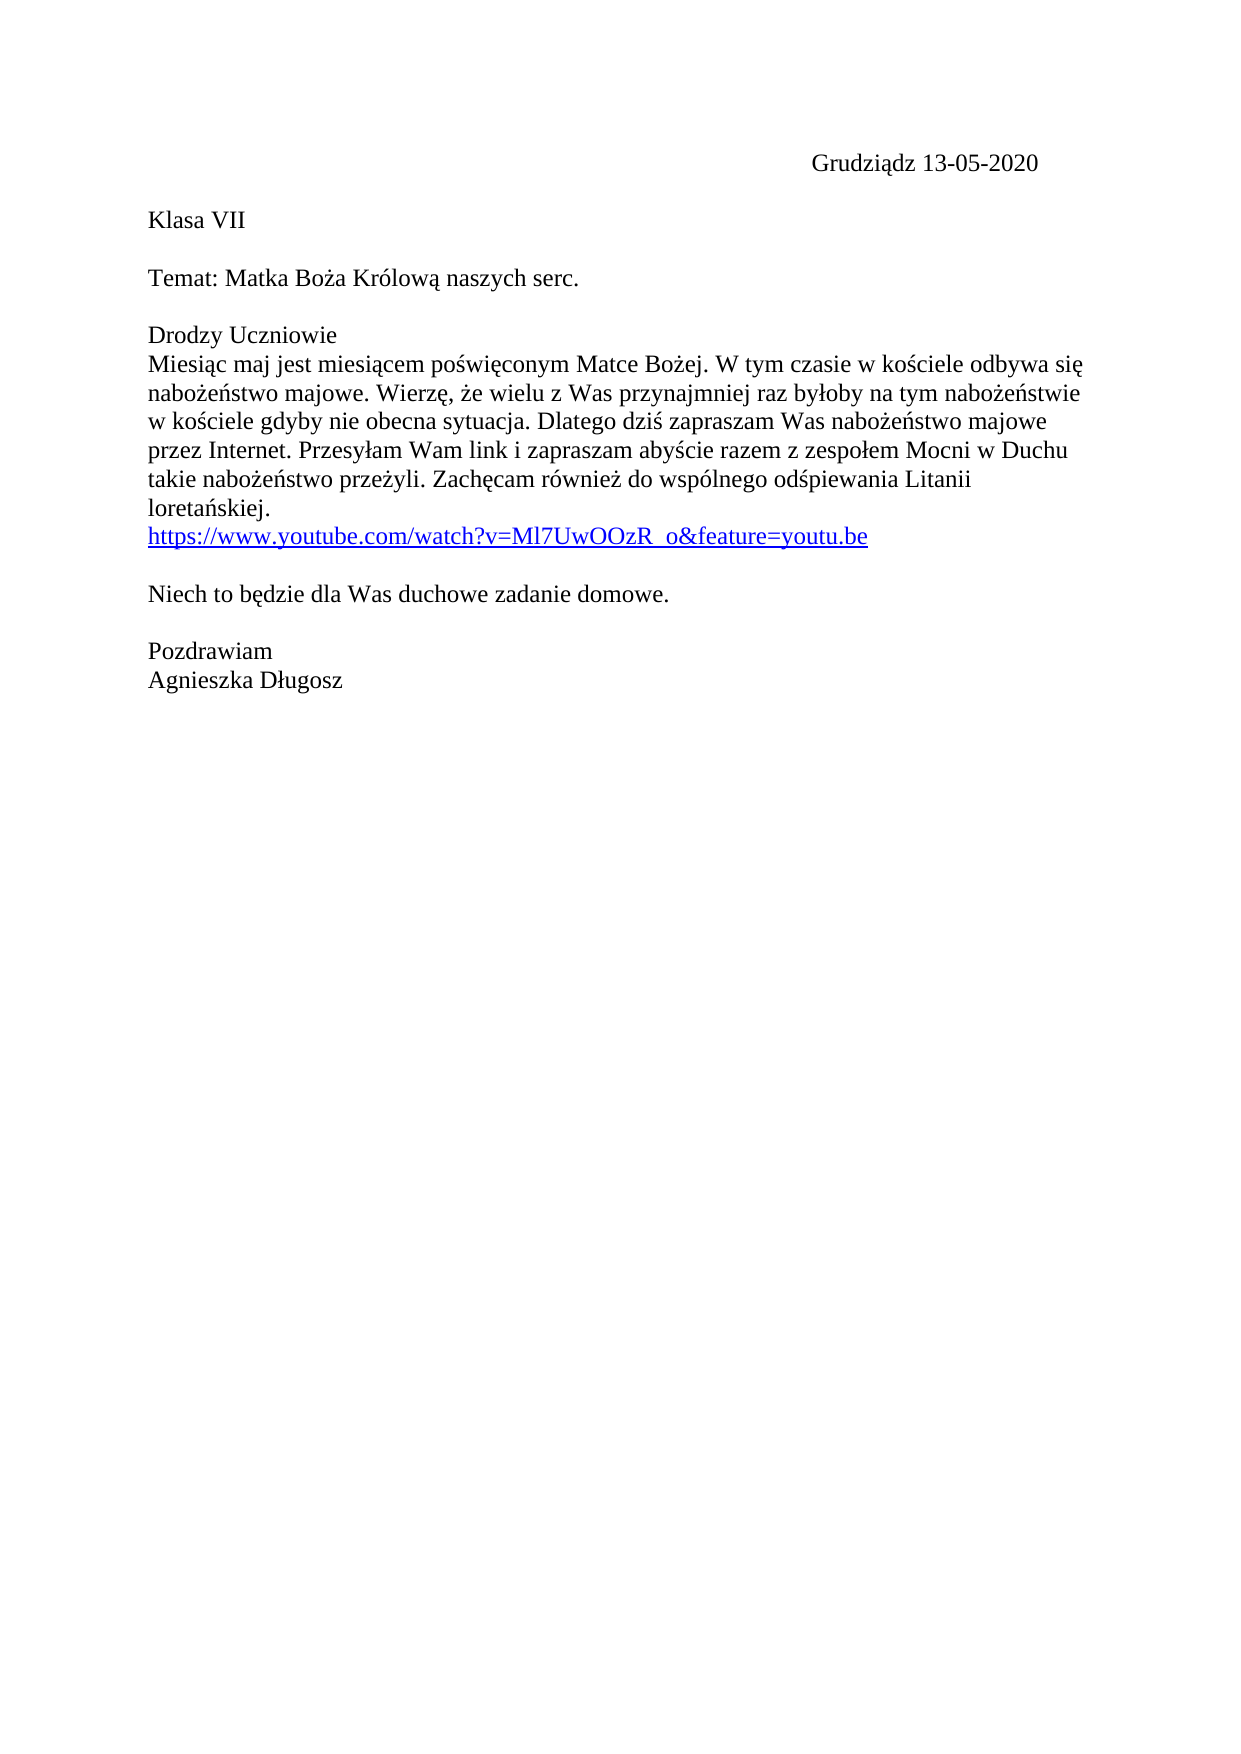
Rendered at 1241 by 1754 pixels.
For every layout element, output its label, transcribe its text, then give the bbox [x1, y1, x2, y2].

text Drodzy Uczniowie [148, 320, 1093, 349]
text Pozdrawiam [148, 636, 1093, 665]
text Temat: Matka Boża Królową naszych serc. [148, 263, 1093, 291]
text Agnieszka Długosz [148, 665, 1093, 694]
text Niech to będzie dla Was duchowe zadanie domowe. [148, 550, 1093, 608]
text Klasa VII [148, 205, 1093, 234]
text Grudziądz 13-05-2020 [738, 148, 1093, 176]
text Miesiąc maj jest miesiącem poświęconym Matce Bożej. W tym czasie w kościele odbywa się nabożeństwo majowe. Wierzę, że wielu z Was przynajmniej raz byłoby na tym nabożeństwie w kościele gdyby nie obecna sytuacja. Dlatego dziś zapraszam Was nabożeństwo majowe przez Internet. Przesyłam Wam link i zapraszam abyście razem z zespołem Mocni w Duchu takie nabożeństwo przeżyli. Zachęcam również do wspólnego odśpiewania Litanii loretańskiej. [148, 349, 1093, 521]
text https://www.youtube.com/watch?v=Ml7UwOOzR_o&feature=youtu.be [148, 521, 1093, 550]
